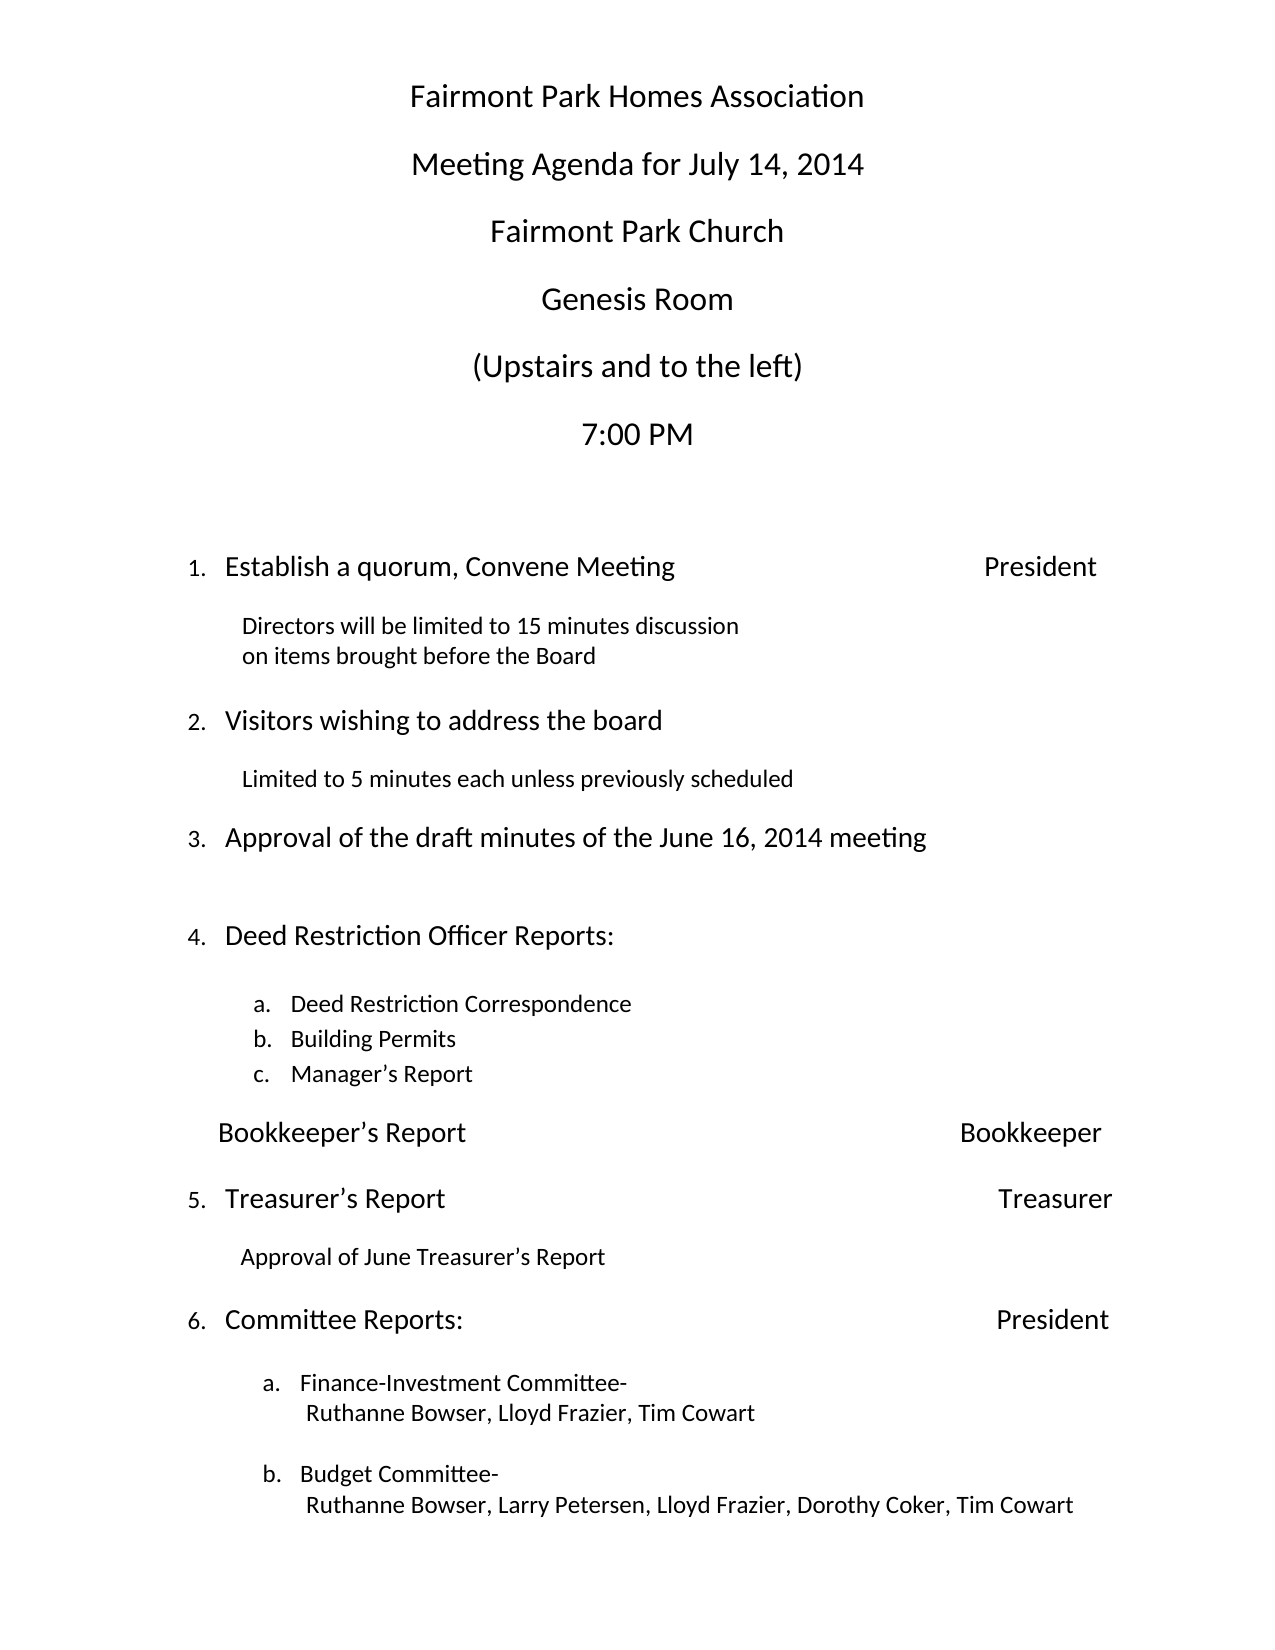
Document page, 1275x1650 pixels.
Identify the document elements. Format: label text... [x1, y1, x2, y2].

list Deed Restriction Officer Reports: [187, 917, 1125, 953]
list Budget Committee- [262, 1458, 1125, 1489]
text Fairmont Park Homes Association [150, 75, 1125, 116]
text Limited to 5 minutes each unless previously scheduled [225, 763, 1125, 794]
text Genesis Room [150, 278, 1125, 318]
text Meeting Agenda for July 14, 2014 [150, 143, 1125, 183]
list Visitors wishing to address the board [187, 702, 1125, 737]
text Bookkeeper’s Report Bookkeeper [150, 1114, 1125, 1150]
list Finance-Investment Committee- [262, 1367, 1125, 1397]
list Building Permits [253, 1023, 1125, 1054]
text Directors will be limited to 15 minutes discussion [225, 610, 1125, 641]
text Fairmont Park Church [150, 210, 1125, 251]
list Approval of the draft minutes of the June 16, 2014 meeting [187, 819, 1125, 855]
text 7:00 PM [150, 413, 1125, 454]
list Ruthanne Bowser, Lloyd Frazier, Tim Cowart [289, 1397, 1125, 1428]
list Committee Reports: President [187, 1301, 1125, 1337]
list Ruthanne Bowser, Larry Petersen, Lloyd Frazier, Dorothy Coker, Tim Cowart [289, 1489, 1125, 1519]
text on items brought before the Board [225, 641, 1125, 671]
list Deed Restriction Correspondence [253, 988, 1125, 1019]
text Approval of June Treasurer’s Report [150, 1241, 1125, 1271]
list Manager’s Report [253, 1058, 1125, 1089]
text (Upstairs and to the left) [150, 345, 1125, 386]
list Establish a quorum, Convene Meeting President [187, 548, 1125, 584]
list Treasurer’s Report Treasurer [187, 1180, 1125, 1216]
